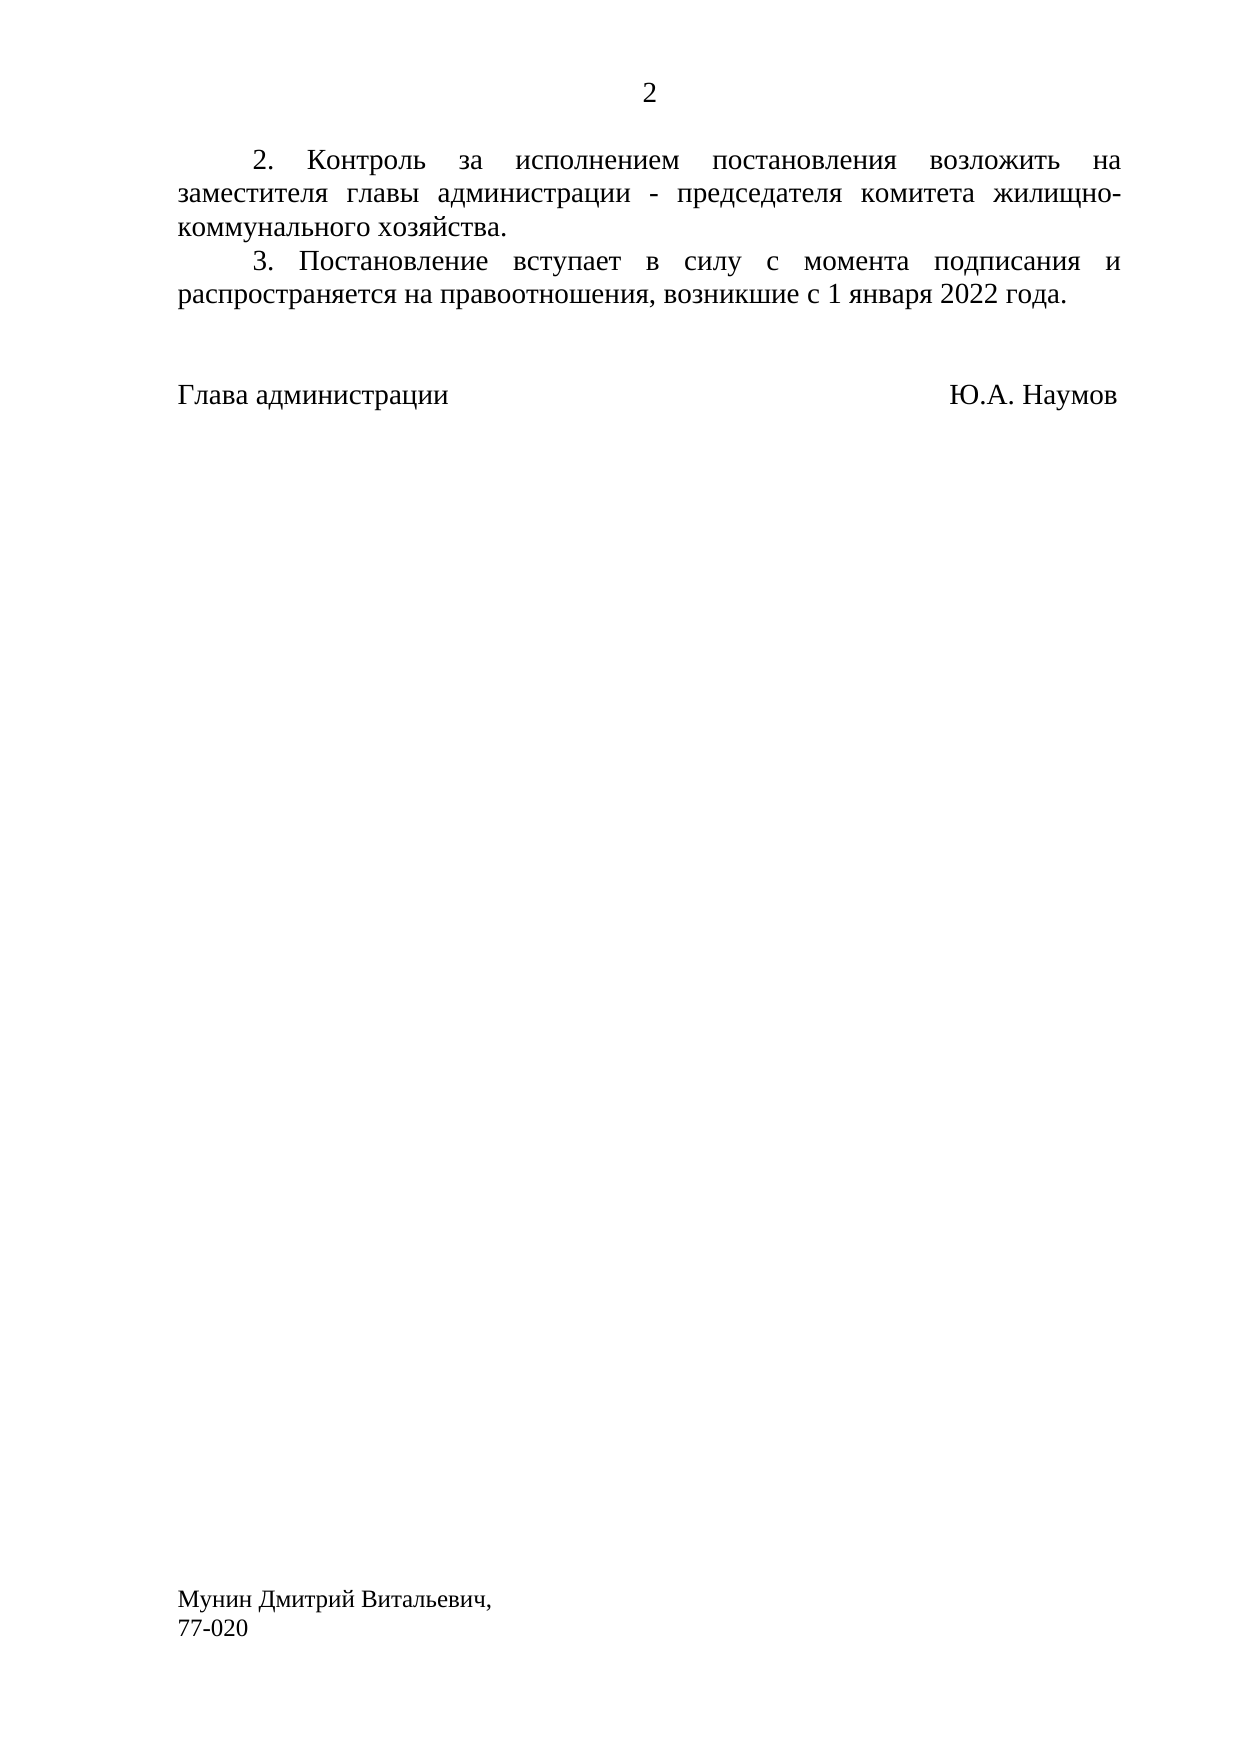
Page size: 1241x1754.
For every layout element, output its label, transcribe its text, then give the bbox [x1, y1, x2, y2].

text Глава администрации Ю.А. Наумов [177, 377, 1122, 410]
text Мунин Дмитрий Витальевич, [177, 1584, 1122, 1613]
text 2. Контроль за исполнением постановления возложить на заместителя главы администрации - председателя комитета жилищно-коммунального хозяйства. [177, 142, 1122, 243]
text 77-020 [177, 1613, 1122, 1642]
text 3. Постановление вступает в силу с момента подписания и распространяется на правоотношения, возникшие с 1 января 2022 года. [177, 243, 1122, 310]
